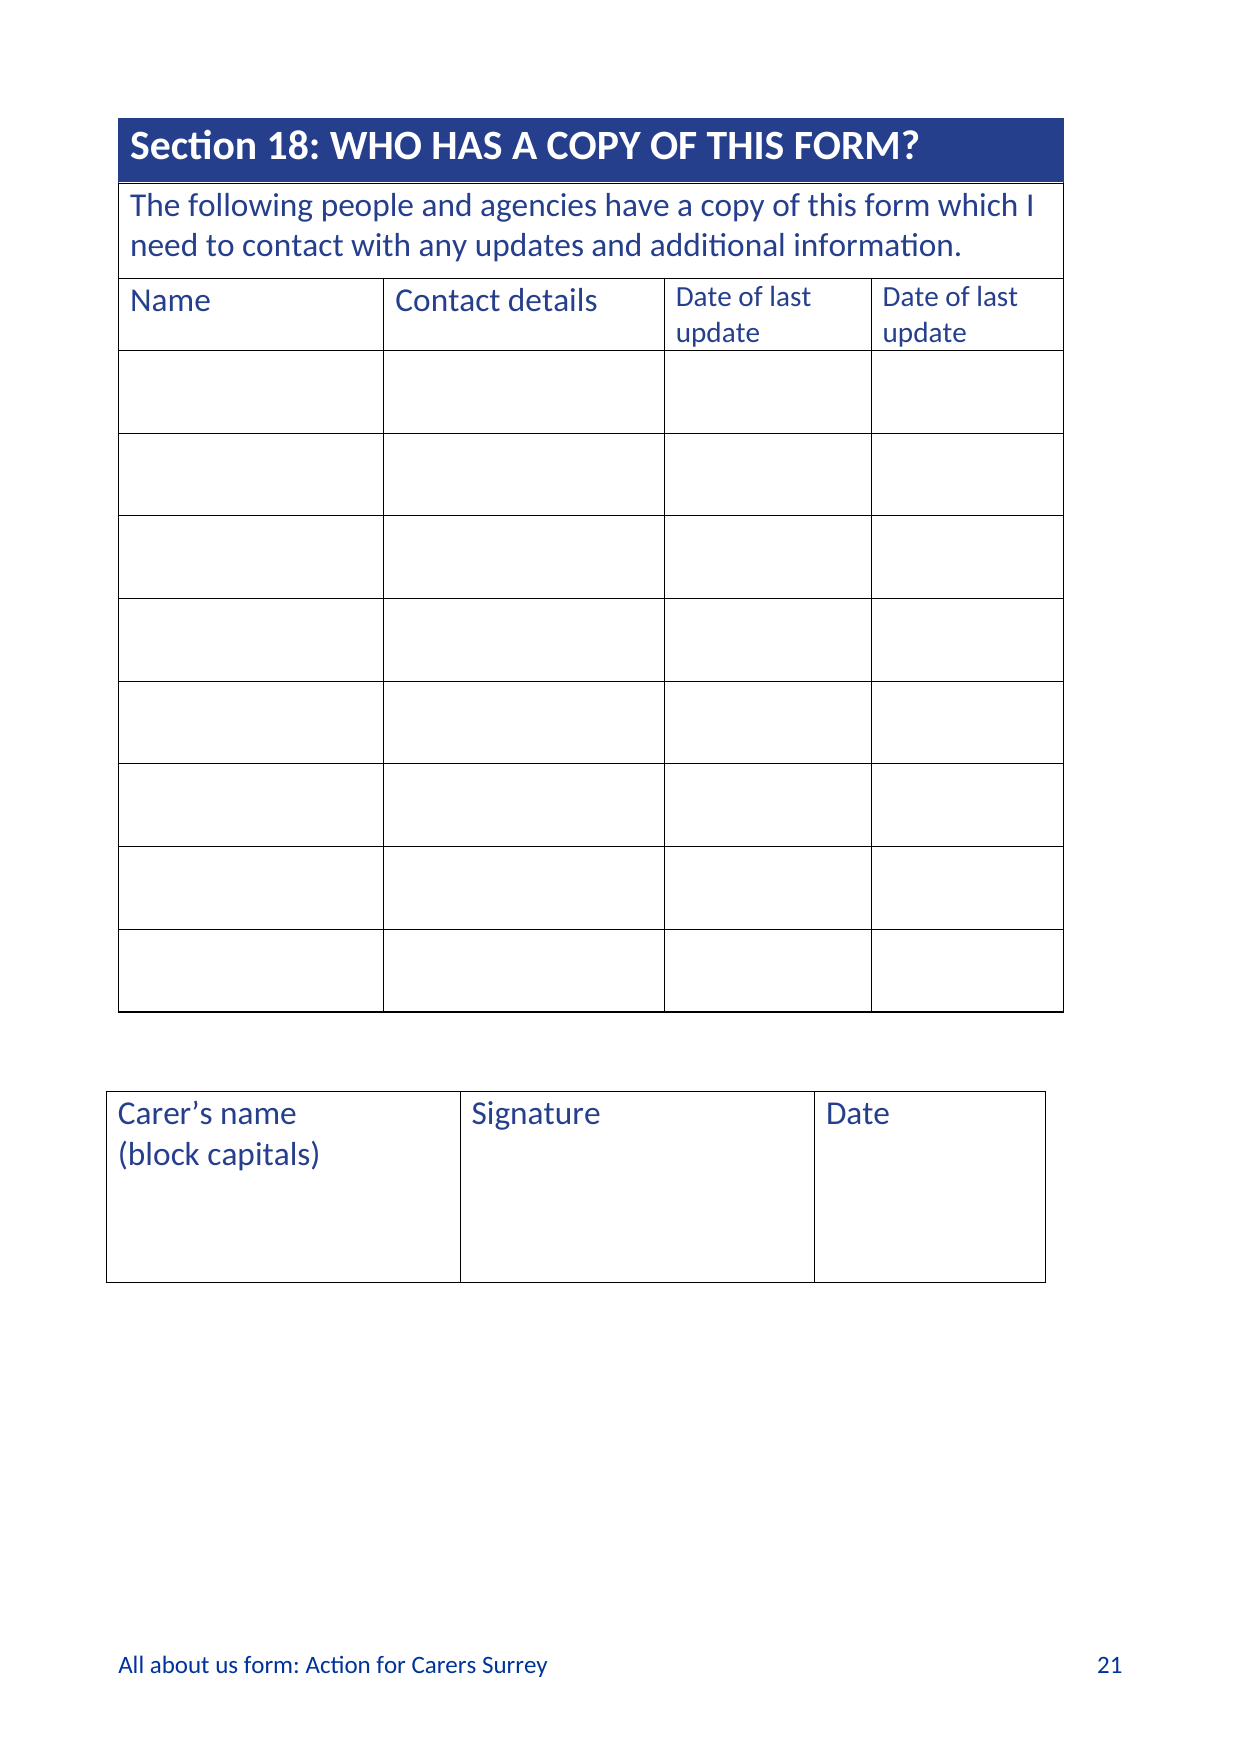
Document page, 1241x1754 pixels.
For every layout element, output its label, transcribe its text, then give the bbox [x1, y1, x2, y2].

table_cell [665, 682, 871, 763]
table_cell [665, 351, 871, 432]
table_cell [384, 930, 664, 1011]
table_cell Date of last update [665, 279, 871, 350]
table_cell The following people and agencies have a copy of this form which I need to contact with any updates and additional information. [119, 184, 1063, 277]
table_cell [119, 764, 383, 846]
table_cell [384, 351, 664, 432]
table_cell [872, 764, 1063, 846]
table_cell [119, 351, 383, 432]
table_cell [872, 847, 1063, 929]
table_cell [119, 599, 383, 681]
table_cell [119, 930, 383, 1011]
table_cell [119, 682, 383, 763]
table_cell [872, 516, 1063, 598]
table_cell Contact details [384, 279, 664, 350]
table_cell [384, 847, 664, 929]
table_cell [665, 599, 871, 681]
table_cell [872, 930, 1063, 1011]
table_cell [384, 516, 664, 598]
table_header Section 18: WHO HAS A COPY OF THIS FORM? [119, 119, 1063, 182]
table_cell [665, 930, 871, 1011]
table_cell [384, 599, 664, 681]
table_header Signature [461, 1092, 814, 1282]
table_cell [872, 434, 1063, 515]
table_cell [119, 434, 383, 515]
table_cell [665, 434, 871, 515]
table_cell Name [119, 279, 383, 350]
table_cell [665, 764, 871, 846]
table_cell [384, 764, 664, 846]
table_header Date [815, 1092, 1045, 1282]
table_cell [872, 351, 1063, 432]
table_cell [119, 516, 383, 598]
table_cell [872, 682, 1063, 763]
table_cell [665, 516, 871, 598]
table_cell [665, 847, 871, 929]
table_cell [872, 599, 1063, 681]
table_cell [119, 847, 383, 929]
table_cell [384, 434, 664, 515]
table_cell [384, 682, 664, 763]
table_cell Date of last update [872, 279, 1063, 350]
table_header Carer’s name (block capitals) [107, 1092, 460, 1282]
